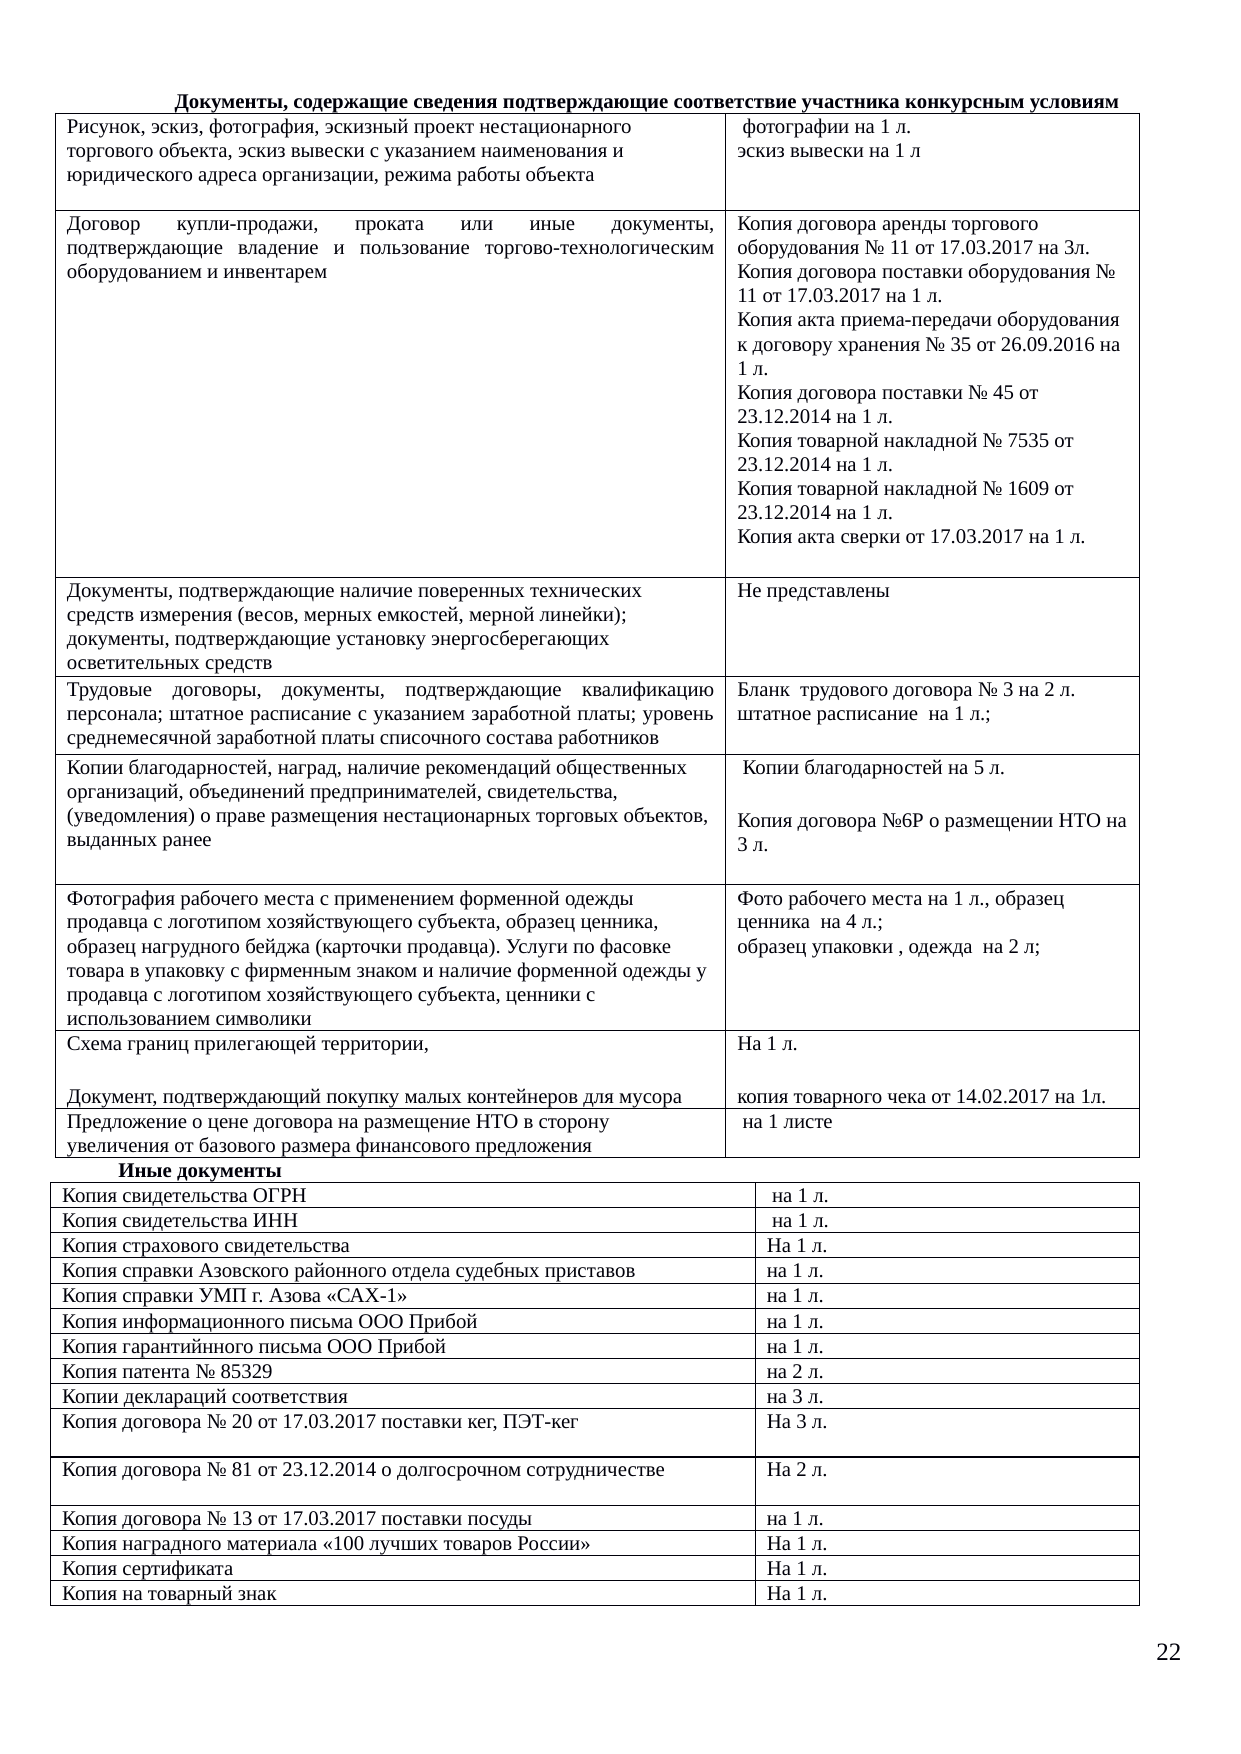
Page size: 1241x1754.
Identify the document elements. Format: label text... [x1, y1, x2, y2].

table_cell На 2 л. [756, 1458, 1139, 1505]
table_cell На 1 л. [756, 1556, 1139, 1580]
table_cell на 1 л. [756, 1284, 1139, 1307]
table_header на 1 л. [756, 1183, 1139, 1207]
table_cell Копия свидетельства ИНН [51, 1208, 755, 1232]
table_cell Копия справки Азовского районного отдела судебных приставов [51, 1258, 755, 1282]
table_cell Копия сертификата [51, 1556, 755, 1580]
table_cell на 1 л. [756, 1334, 1139, 1358]
table_cell На 1 л. копия товарного чека от 14.02.2017 на 1л. [726, 1031, 1139, 1108]
table_cell На 1 л. [756, 1531, 1139, 1555]
table_cell на 1 л. [756, 1258, 1139, 1282]
table_cell на 1 листе [726, 1109, 1139, 1157]
text Документы, содержащие сведения подтверждающие соответствие участника конкурсным условиям [118, 89, 1181, 113]
table_cell Трудовые договоры, документы, подтверждающие квалификацию персонала; штатное расписание с указанием заработной платы; уровень среднемесячной заработной платы списочного состава работников [56, 677, 725, 754]
table_cell Копия на товарный знак [51, 1581, 755, 1605]
table_cell на 3 л. [756, 1384, 1139, 1408]
table_header Копия свидетельства ОГРН [51, 1183, 755, 1207]
table_cell на 1 л. [756, 1208, 1139, 1232]
table_cell Не представлены [726, 578, 1139, 676]
table_cell На 1 л. [756, 1233, 1139, 1257]
table_header фотографии на 1 л. эскиз вывески на 1 л [726, 114, 1139, 210]
table_cell на 1 л. [756, 1506, 1139, 1530]
table_cell На 1 л. [756, 1581, 1139, 1605]
table_cell Копия гарантийнного письма ООО Прибой [51, 1334, 755, 1358]
table_cell на 2 л. [756, 1359, 1139, 1383]
table_cell На 3 л. [756, 1409, 1139, 1456]
table_cell Фотография рабочего места с применением форменной одежды продавца с логотипом хозяйствующего субъекта, образец ценника, образец нагрудного бейджа (карточки продавца). Услуги по фасовке товара в упаковку с фирменным знаком и наличие форменной одежды у продавца с логотипом хозяйствующего субъекта, ценники с использованием символики [56, 885, 725, 1030]
table_cell Договор купли-продажи, проката или иные документы, подтверждающие владение и пользование торгово-технологическим оборудованием и инвентарем [56, 211, 725, 577]
table_cell Фото рабочего места на 1 л., образец ценника на 4 л.; образец упаковки , одежда на 2 л; [726, 885, 1139, 1030]
table_cell Предложение о цене договора на размещение НТО в сторону увеличения от базового размера финансового предложения [56, 1109, 725, 1157]
table_cell Копия договора № 20 от 17.03.2017 поставки кег, ПЭТ-кег [51, 1409, 755, 1456]
table_cell Копия наградного материала «100 лучших товаров России» [51, 1531, 755, 1555]
table_cell на 1 л. [756, 1309, 1139, 1333]
text Иные документы [118, 1158, 1181, 1182]
table_cell Копия договора № 13 от 17.03.2017 поставки посуды [51, 1506, 755, 1530]
table_cell Копия страхового свидетельства [51, 1233, 755, 1257]
table_cell Копии деклараций соответствия [51, 1384, 755, 1408]
table_cell Копия справки УМП г. Азова «САХ-1» [51, 1284, 755, 1307]
table_cell Бланк трудового договора № 3 на 2 л. штатное расписание на 1 л.; [726, 677, 1139, 754]
table_cell Копия информационного письма ООО Прибой [51, 1309, 755, 1333]
table_cell Схема границ прилегающей территории, Документ, подтверждающий покупку малых контейнеров для мусора [56, 1031, 725, 1108]
table_cell Копия договора № 81 от 23.12.2014 о долгосрочном сотрудничестве [51, 1458, 755, 1505]
table_cell Копии благодарностей, наград, наличие рекомендаций общественных организаций, объединений предпринимателей, свидетельства, (уведомления) о праве размещения нестационарных торговых объектов, выданных ранее [56, 755, 725, 884]
table_cell Копии благодарностей на 5 л. Копия договора №6Р о размещении НТО на 3 л. [726, 755, 1139, 884]
table_header Рисунок, эскиз, фотография, эскизный проект нестационарного торгового объекта, эскиз вывески с указанием наименования и юридического адреса организации, режима работы объекта [56, 114, 725, 210]
table_cell Копия патента № 85329 [51, 1359, 755, 1383]
table_cell Документы, подтверждающие наличие поверенных технических средств измерения (весов, мерных емкостей, мерной линейки); документы, подтверждающие установку энергосберегающих осветительных средств [56, 578, 725, 676]
table_cell Копия договора аренды торгового оборудования № 11 от 17.03.2017 на 3л. Копия договора поставки оборудования № 11 от 17.03.2017 на 1 л. Копия акта приема-передачи оборудования к договору хранения № 35 от 26.09.2016 на 1 л. Копия договора поставки № 45 от 23.12.2014 на 1 л. Копия товарной накладной № 7535 от 23.12.2014 на 1 л. Копия товарной накладной № 1609 от 23.12.2014 на 1 л. Копия акта сверки от 17.03.2017 на 1 л. [726, 211, 1139, 577]
